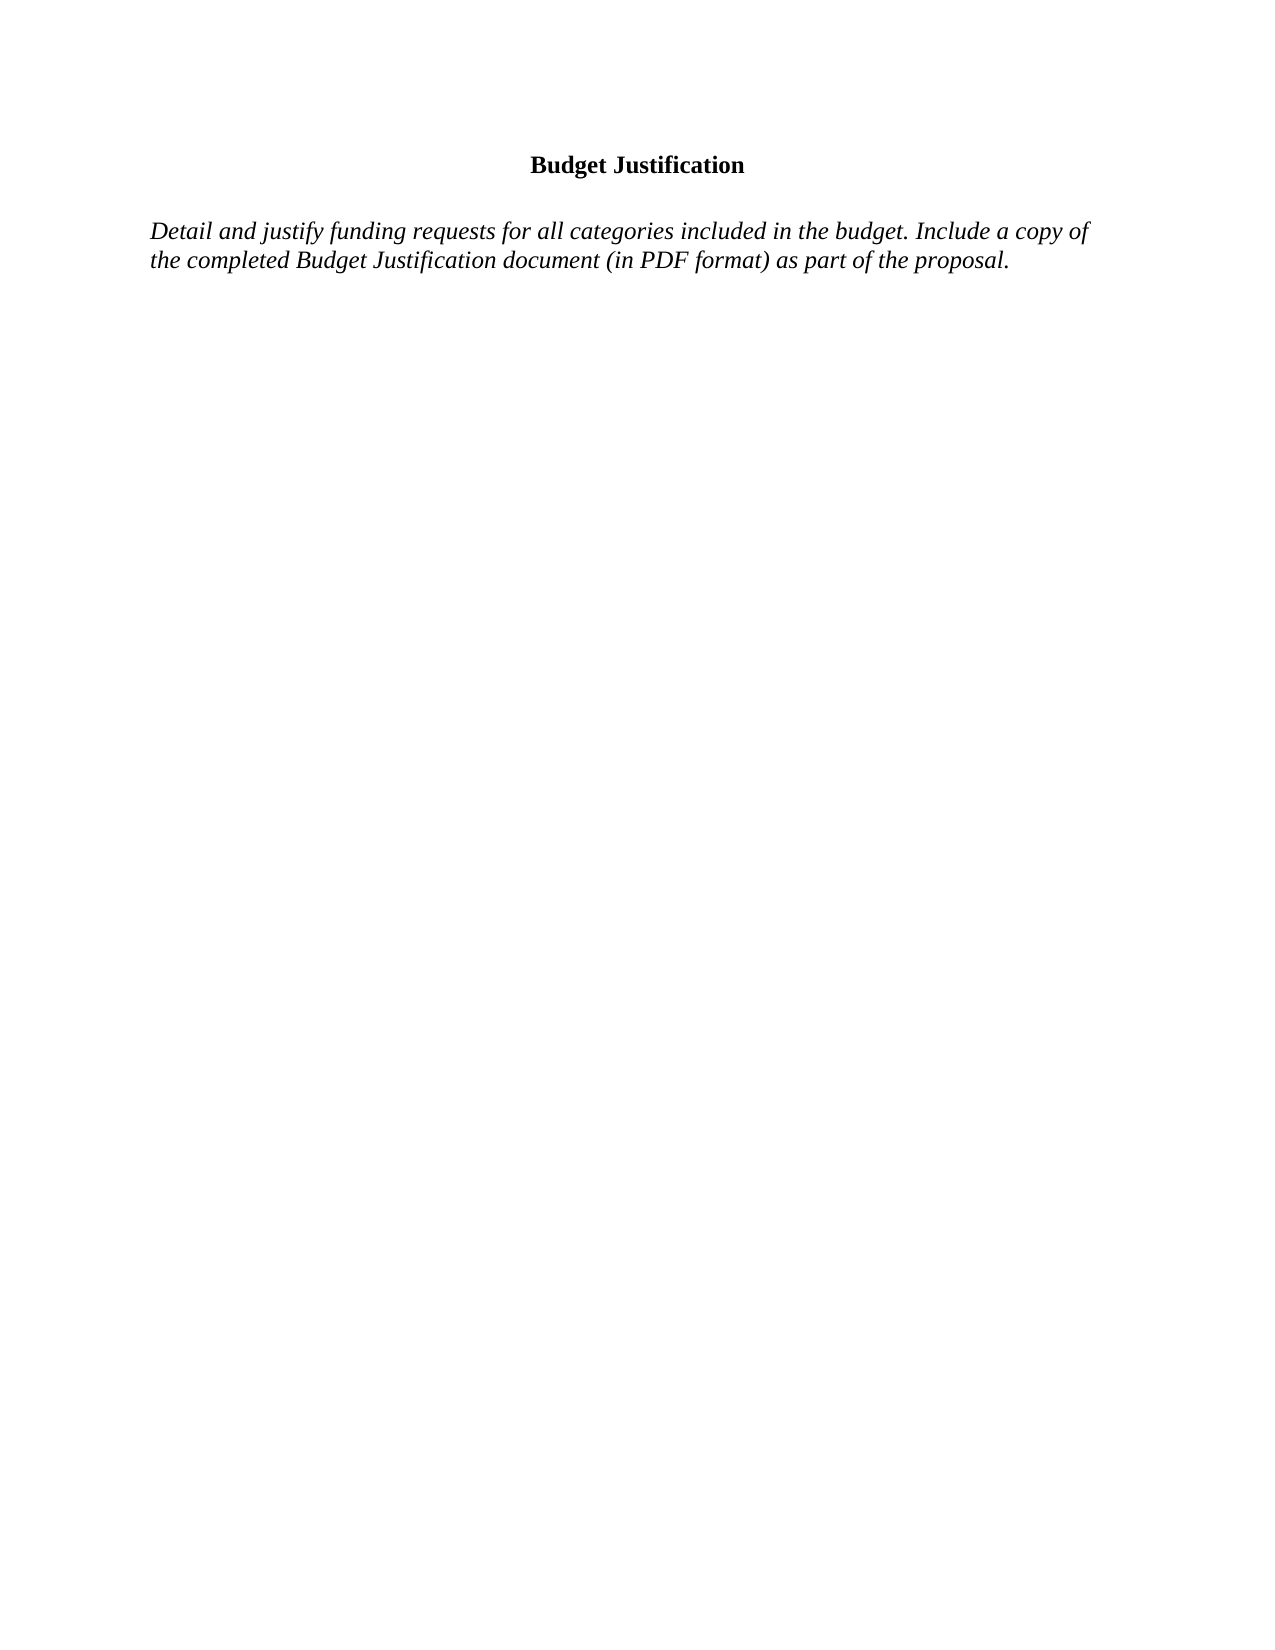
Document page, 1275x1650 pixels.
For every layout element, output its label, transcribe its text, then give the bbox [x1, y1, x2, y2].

text Detail and justify funding requests for all categories included in the budget. Include a copy of the completed Budget Justification document (in PDF format) as part of the proposal. [150, 216, 1125, 274]
text Budget Justification [150, 150, 1125, 179]
